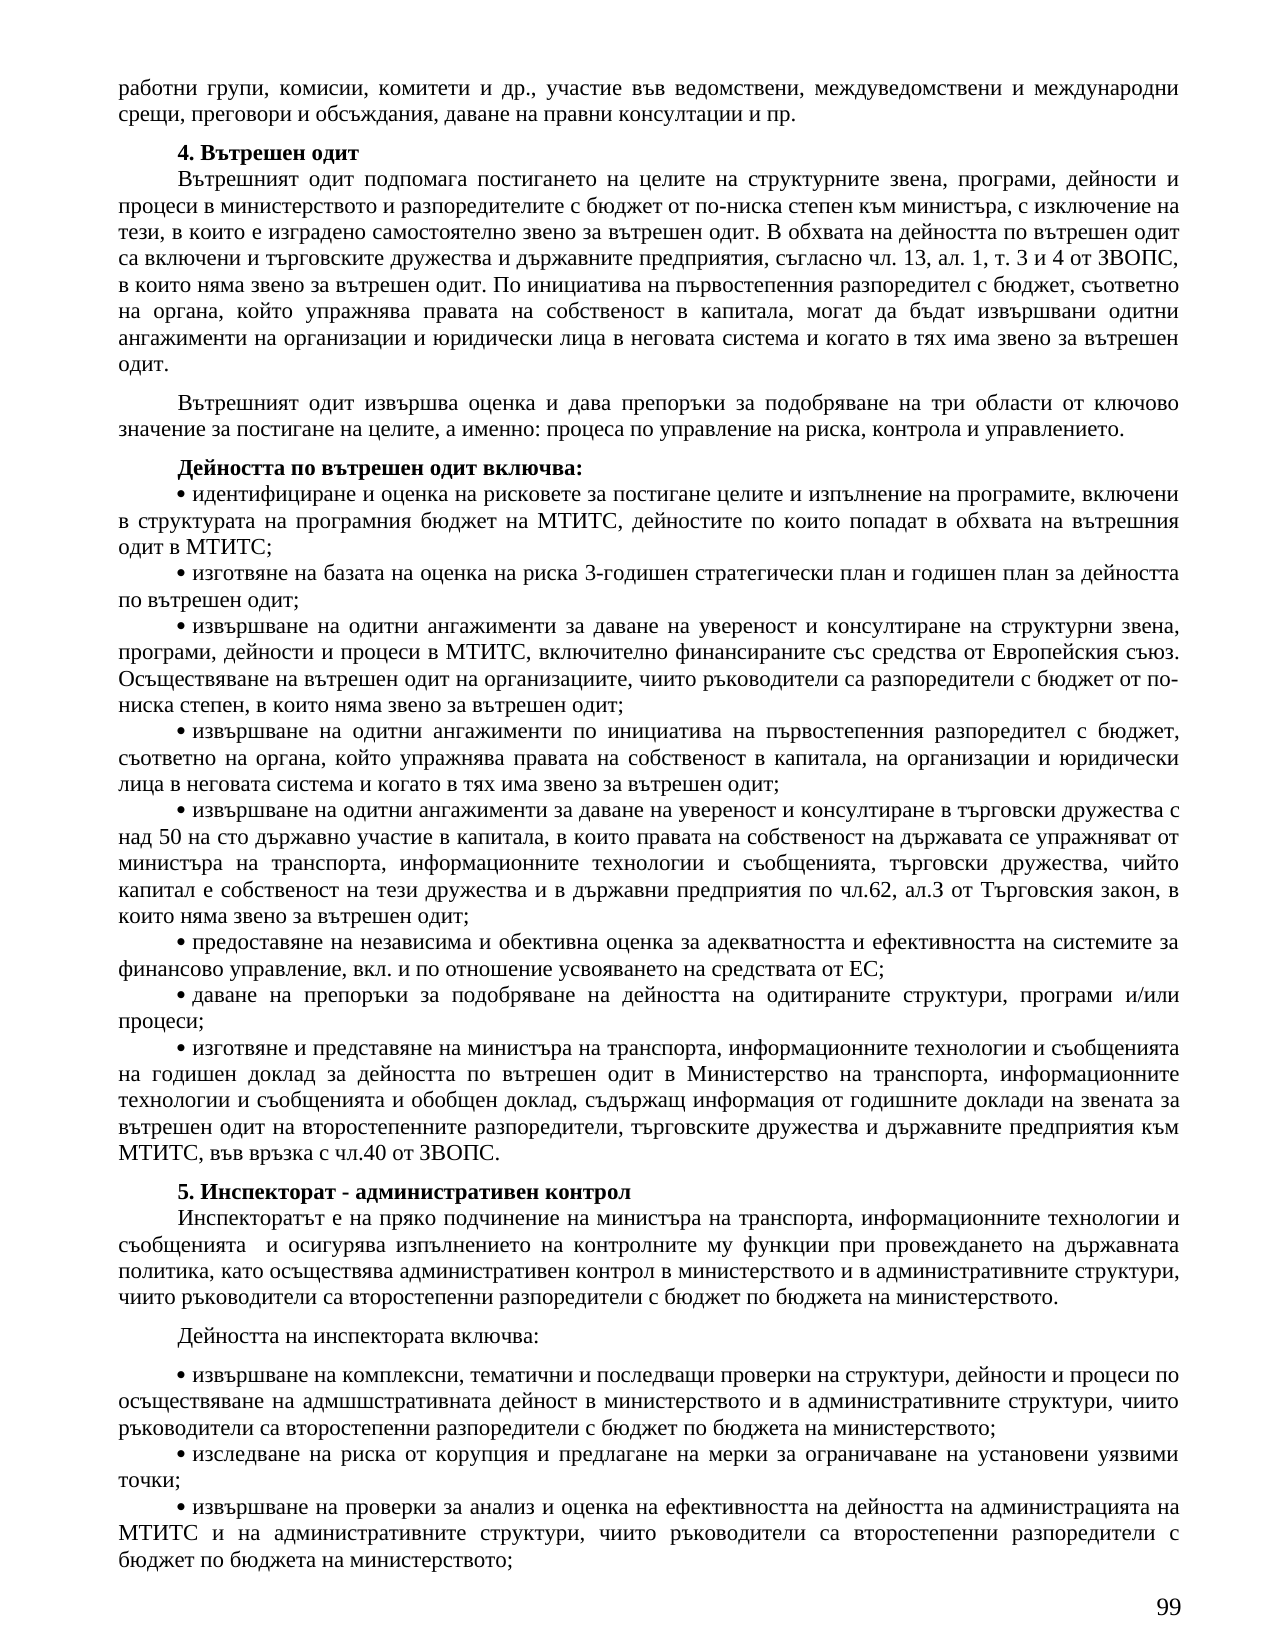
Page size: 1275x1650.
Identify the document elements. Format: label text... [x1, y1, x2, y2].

text Дейността на инспектората включва: [118, 1322, 1181, 1349]
list даване на препоръки за подобряване на дейността на одитираните структури, програми и/или процеси; [118, 981, 1181, 1034]
text Вътрешният одит извършва оценка и дава препоръки за подобряване на три области от ключово значение за постигане на целите, а именно: процеса по управление на риска, контрола и управлението. [118, 389, 1181, 441]
list предоставяне на независима и обективна оценка за адекватността и ефективността на системите за финансово управление, вкл. и по отношение усвояването на средствата от ЕС; [118, 928, 1181, 981]
text Инспекторатът е на пряко подчинение на министъра на транспорта, информационните технологии и съобщенията и осигурява изпълнението на контролните му функции при провеждането на държавната политика, като осъществява административен контрол в министерството и в административните структури, чиито ръководители са второстепенни разпоредители с бюджет по бюджета на министерството. [118, 1204, 1181, 1310]
list извършване на комплексни, тематични и последващи проверки на структури, дейности и процеси по осъществяване на адмшшстративната дейност в министерството и в административните структури, чиито ръководители са второстепенни разпоредители с бюджет по бюджета на министерството; [118, 1361, 1181, 1440]
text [118, 74, 1181, 127]
text 5. Инспекторат - административен контрол [177, 1178, 1181, 1204]
text Вътрешният одит подпомага постигането на целите на структурните звена, програми, дейности и процеси в министерството и разпоредителите с бюджет от по-ниска степен към министъра, с изключение на тези, в които е изградено самостоятелно звено за вътрешен одит. В обхвата на дейността по вътрешен одит са включени и търговските дружества и държавните предприятия, съгласно чл. 13, ал. 1, т. 3 и 4 от ЗВОПС, в които няма звено за вътрешен одит. По инициатива на първостепенния разпоредител с бюджет, съответно на органа, който упражнява правата на собственост в капитала, могат да бъдат извършвани одитни ангажименти на организации и юридически лица в неговата система и когато в тях има звено за вътрешен одит. [118, 165, 1181, 376]
text Дейността по вътрешен одит включва: [118, 454, 1181, 480]
list извършване на одитни ангажименти за даване на увереност и консултиране в търговски дружества с над 50 на сто държавно участие в капитала, в които правата на собственост на държавата се упражняват от министъра на транспорта, информационните технологии и съобщенията, търговски дружества, чийто капитал е собственост на тези дружества и в държавни предприятия по чл.62, ал.З от Търговския закон, в които няма звено за вътрешен одит; [118, 797, 1181, 928]
list извършване на проверки за анализ и оценка на ефективността на дейността на администрацията на МТИТС и на административните структури, чиито ръководители са второстепенни разпоредители с бюджет по бюджета на министерството; [118, 1493, 1181, 1572]
list извършване на одитни ангажименти по инициатива на първостепенния разпоредител с бюджет, съответно на органа, който упражнява правата на собственост в капитала, на организации и юридически лица в неговата система и когато в тях има звено за вътрешен одит; [118, 717, 1181, 797]
list извършване на одитни ангажименти за даване на увереност и консултиране на структурни звена, програми, дейности и процеси в МТИТС, включително финансираните със средства от Европейския съюз. Осъществяване на вътрешен одит на организациите, чиито ръководители са разпоредители с бюджет от по-ниска степен, в които няма звено за вътрешен одит; [118, 612, 1181, 717]
list идентифициране и оценка на рисковете за постигане целите и изпълнение на програмите, включени в структурата на програмния бюджет на МТИТС, дейностите по които попадат в обхвата на вътрешния одит в МТИТС; [118, 480, 1181, 559]
list изготвяне на базата на оценка на риска 3-годишен стратегически план и годишен план за дейността по вътрешен одит; [118, 559, 1181, 612]
list изследване на риска от корупция и предлагане на мерки за ограничаване на установени уязвими точки; [118, 1440, 1181, 1493]
text 4. Вътрешен одит [118, 139, 1181, 165]
list изготвяне и представяне на министъра на транспорта, информационните технологии и съобщенията на годишен доклад за дейността по вътрешен одит в Министерство на транспорта, информационните технологии и съобщенията и обобщен доклад, съдържащ информация от годишните доклади на звената за вътрешен одит на второстепенните разпоредители, търговските дружества и държавните предприятия към МТИТС, във връзка с чл.40 от ЗВОПС. [118, 1034, 1181, 1166]
